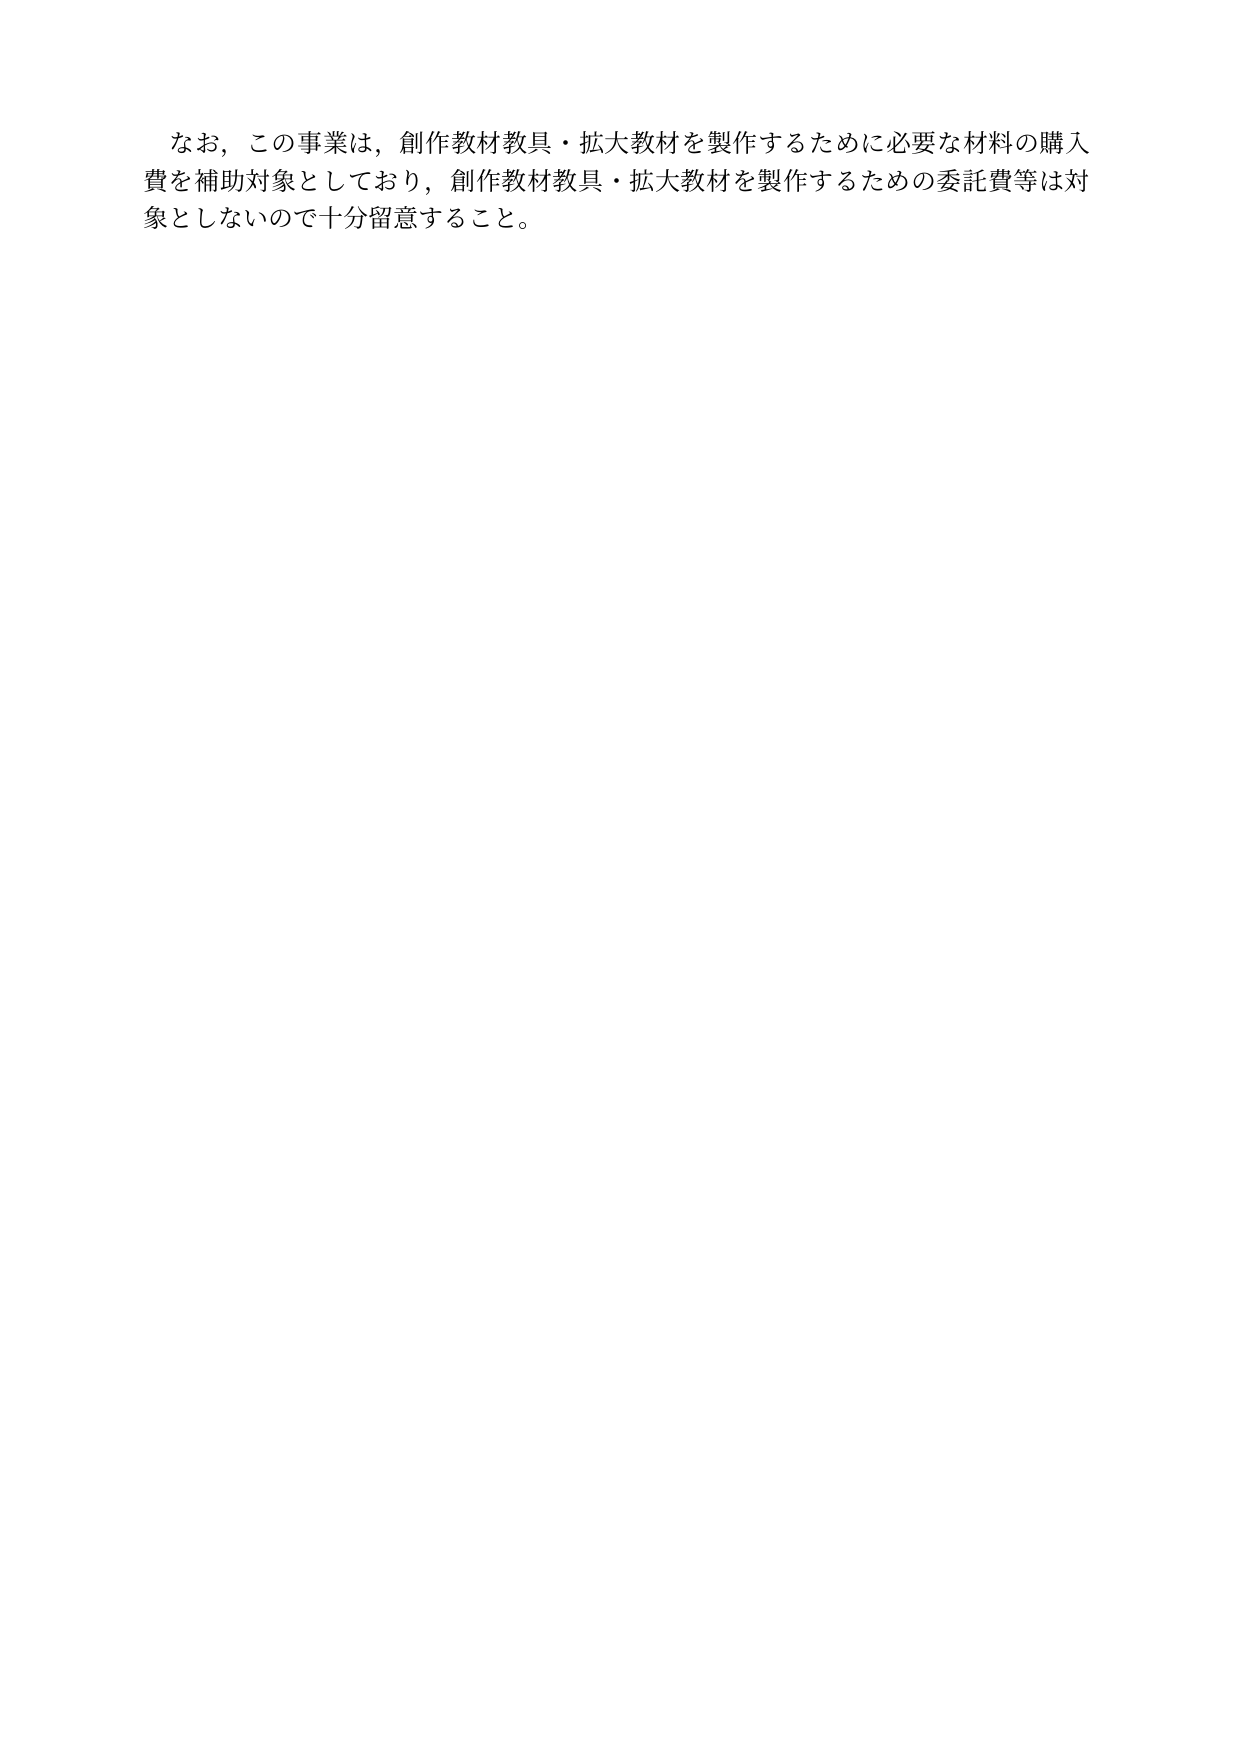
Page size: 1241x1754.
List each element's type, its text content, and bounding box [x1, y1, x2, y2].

text なお，この事業は，創作教材教具・拡大教材を製作するために必要な材料の購入費を補助対象としており，創作教材教具・拡大教材を製作するための委託費等は対象としないので十分留意すること。 [118, 123, 1093, 236]
